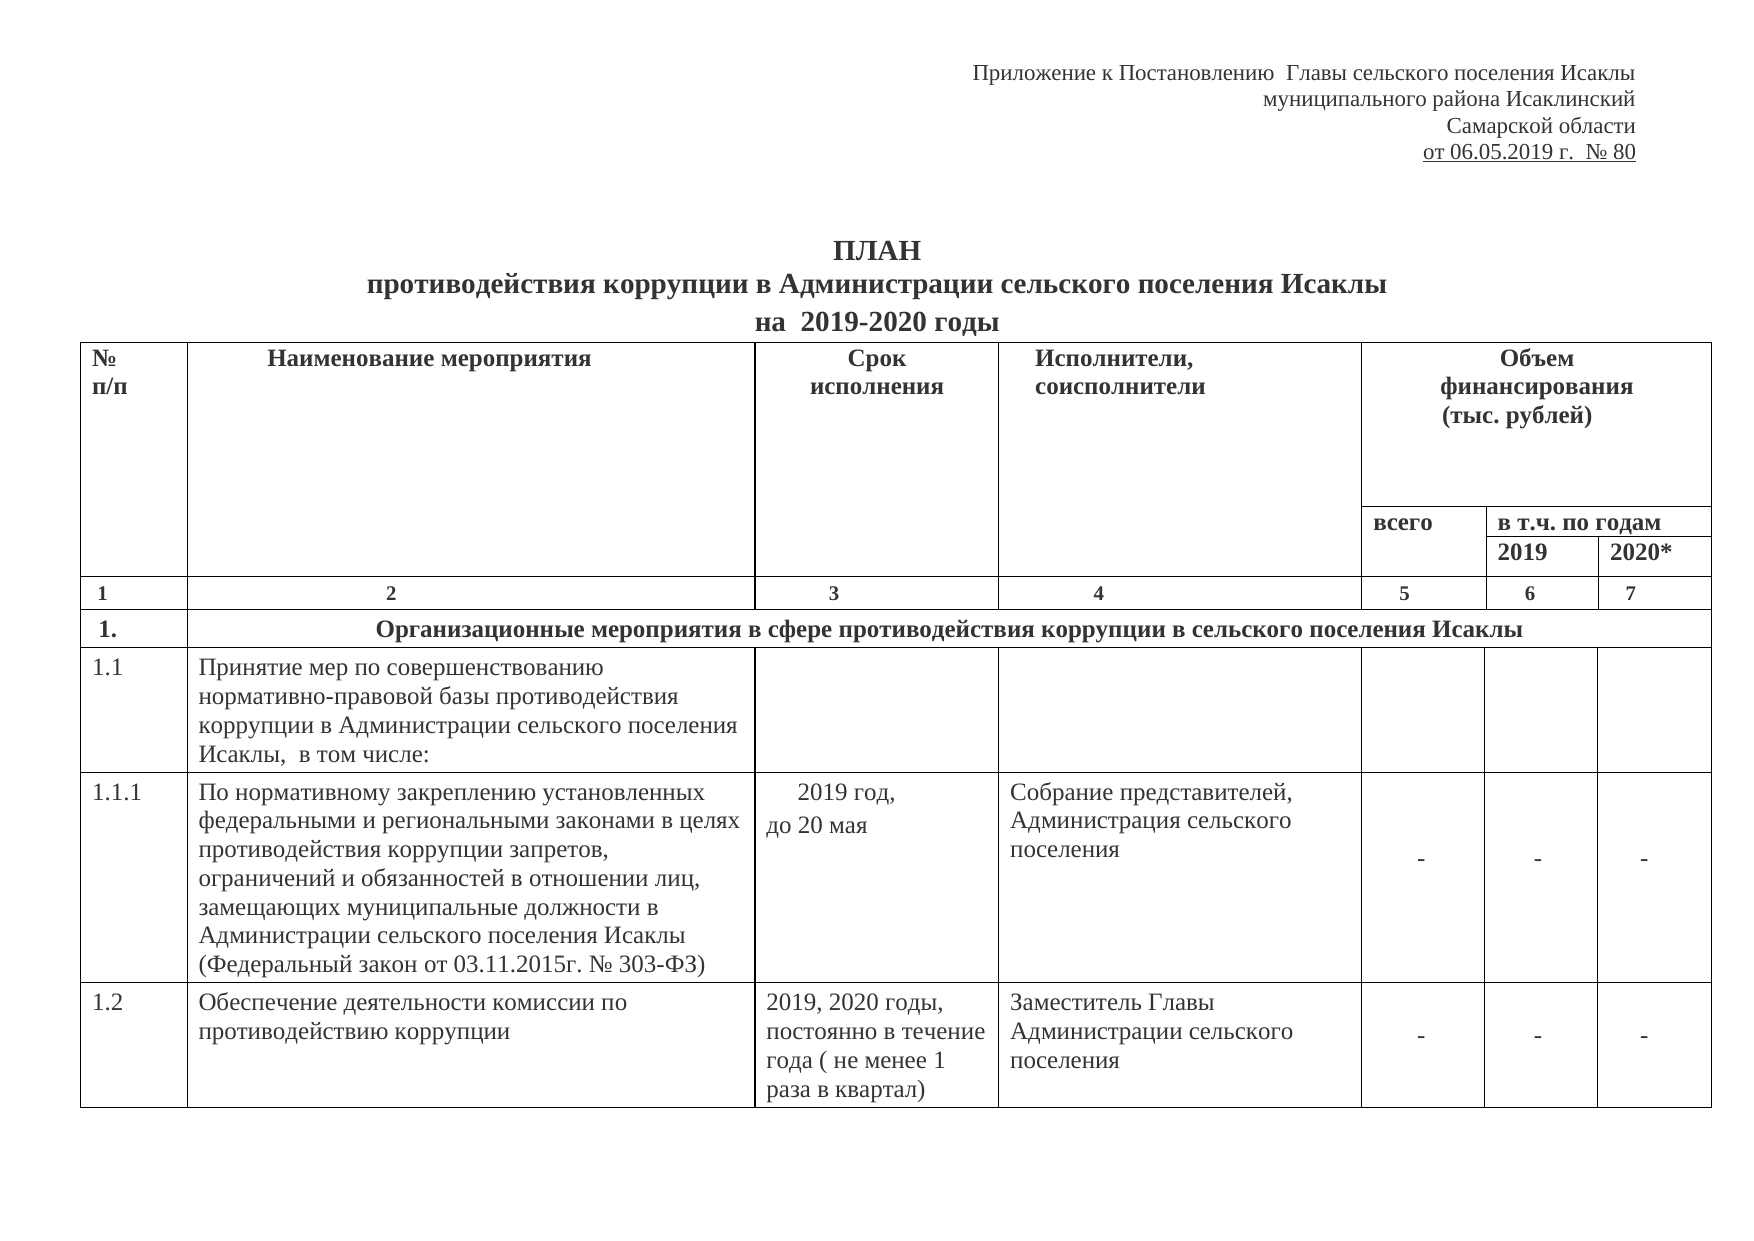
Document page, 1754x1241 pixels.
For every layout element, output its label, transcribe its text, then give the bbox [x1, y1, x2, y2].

table_cell 1.1 [81, 648, 187, 772]
table_header № п/п [81, 343, 187, 576]
table_cell [1598, 648, 1711, 772]
text от 06.05.2019 г. № 80 [118, 138, 1636, 164]
table_cell Собрание представителей, Администрация сельского поселения [999, 773, 1361, 982]
table_cell - [1485, 983, 1597, 1107]
table_cell Принятие мер по совершенствованию нормативно-правовой базы противодействия коррупции в Администрации сельского поселения Исаклы, в том числе: [188, 648, 754, 772]
text Самарской области [118, 112, 1636, 138]
table_cell всего [1362, 507, 1486, 576]
table_cell По нормативному закреплению установленных федеральными и региональными законами в целях противодействия коррупции запретов, ограничений и обязанностей в отношении лиц, замещающих муниципальные должности в Администрации сельского поселения Исаклы (Федеральный закон от 03.11.2015г. № 303-ФЗ) [188, 773, 754, 982]
table_cell 5 [1362, 577, 1486, 609]
table_header Наименование мероприятия [188, 343, 754, 576]
table_cell [1485, 648, 1597, 772]
table_cell - [1485, 773, 1597, 982]
table_cell [756, 648, 998, 772]
table_cell 4 [999, 577, 1361, 609]
table_cell 2019 [1487, 537, 1598, 576]
table_cell в т.ч. по годам [1487, 507, 1711, 536]
table_cell 7 [1599, 577, 1711, 609]
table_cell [999, 983, 1361, 1107]
table_cell 1 [81, 577, 187, 609]
table_cell 1.2 [81, 983, 187, 1107]
table_cell Организационные мероприятия в сфере противодействия коррупции в сельского поселения Исаклы [188, 610, 1711, 647]
table_header Исполнители, соисполнители [999, 343, 1361, 576]
table_cell [999, 648, 1361, 772]
text на 2019-2020 годы [118, 304, 1636, 337]
table_cell 6 [1487, 577, 1598, 609]
table_cell [1362, 648, 1484, 772]
table_cell 1.1.1 [81, 773, 187, 982]
table_header Срок исполнения [756, 343, 998, 576]
table_cell 1. [81, 610, 187, 647]
table_cell 2019 год, до 20 мая [756, 773, 998, 982]
text Приложение к Постановлению Главы сельского поселения Исаклы [118, 59, 1636, 85]
table_cell - [1598, 983, 1711, 1107]
text ПЛАН противодействия коррупции в Администрации сельского поселения Исаклы [118, 233, 1636, 300]
table_cell - [1362, 983, 1484, 1107]
text муниципального района Исаклинский [118, 85, 1636, 112]
table_cell Обеспечение деятельности комиссии по противодействию коррупции [188, 983, 754, 1107]
table_cell - [1362, 773, 1484, 982]
table_header Объем финансирования (тыс. рублей) [1362, 343, 1711, 506]
table_cell 3 [756, 577, 998, 609]
table_cell 2 [188, 577, 754, 609]
table_cell - [1598, 773, 1711, 982]
table_cell 2020* [1599, 537, 1711, 576]
table_cell 2019, 2020 годы, постоянно в течение года ( не менее 1 раза в квартал) [756, 983, 998, 1107]
